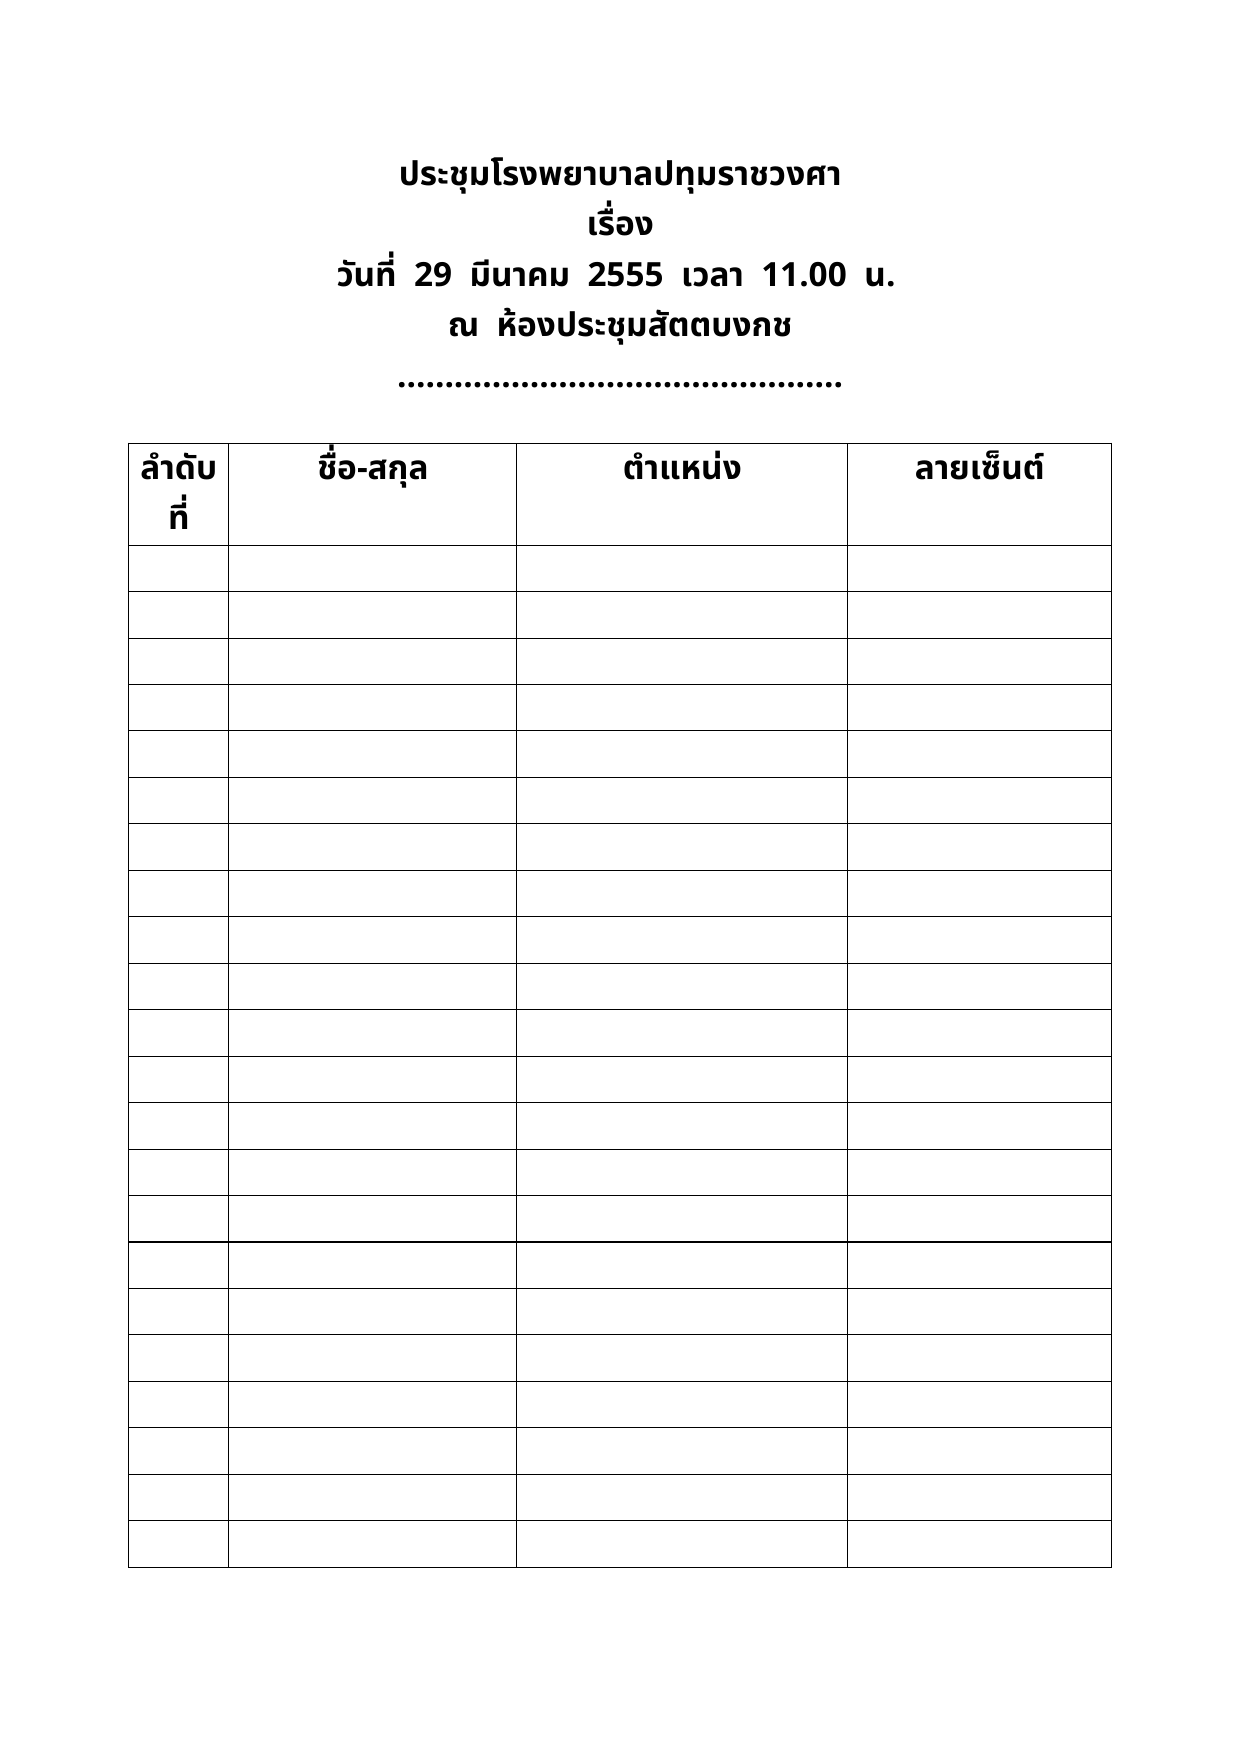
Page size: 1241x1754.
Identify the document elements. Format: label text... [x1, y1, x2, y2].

table_cell [848, 1010, 1111, 1056]
table_cell [129, 592, 228, 637]
table_cell [229, 1010, 516, 1056]
table_cell [129, 1243, 228, 1288]
table_cell [129, 731, 228, 777]
table_cell [229, 1335, 516, 1381]
text วันที่ 29 มีนาคม 2555 เวลา 11.00 น. ณ ห้องประชุมสัตตบงกช [150, 251, 1090, 352]
text ……………………………………….. [150, 352, 1090, 397]
table_cell [129, 546, 228, 591]
table_cell [129, 1010, 228, 1056]
table_cell [517, 731, 847, 777]
table_cell [129, 639, 228, 684]
table_cell [229, 824, 516, 870]
table_cell [129, 1382, 228, 1427]
table_cell [129, 1521, 228, 1567]
table_cell [129, 1103, 228, 1148]
table_header ลำดับที่ [129, 444, 228, 544]
table_cell [848, 639, 1111, 684]
table_header ชื่อ-สกุล [229, 444, 516, 544]
table_cell [229, 1057, 516, 1102]
table_cell [848, 1335, 1111, 1381]
table_cell [517, 592, 847, 637]
table_cell [129, 1428, 228, 1474]
table_cell [229, 1382, 516, 1427]
table_cell [517, 546, 847, 591]
table_cell [848, 1150, 1111, 1195]
table_cell [848, 1475, 1111, 1520]
table_cell [517, 1475, 847, 1520]
table_cell [129, 1196, 228, 1241]
table_cell [848, 685, 1111, 730]
table_cell [517, 824, 847, 870]
table_cell [848, 1057, 1111, 1102]
table_cell [229, 1475, 516, 1520]
table_cell [848, 731, 1111, 777]
table_cell [517, 1057, 847, 1102]
table_cell [129, 917, 228, 963]
table_header ตำแหน่ง [517, 444, 847, 544]
table_cell [848, 546, 1111, 591]
table_cell [848, 1103, 1111, 1148]
table_cell [517, 1382, 847, 1427]
table_cell [517, 1103, 847, 1148]
table_cell [229, 1150, 516, 1195]
table_cell [848, 1382, 1111, 1427]
table_cell [229, 1196, 516, 1241]
table_cell [517, 1521, 847, 1567]
table_cell [517, 871, 847, 916]
text ประชุมโรงพยาบาลปทุมราชวงศา [150, 150, 1090, 200]
table_cell [129, 1289, 228, 1334]
table_cell [229, 1103, 516, 1148]
table_cell [517, 1010, 847, 1056]
table_cell [517, 917, 847, 963]
table_cell [517, 1428, 847, 1474]
table_cell [517, 1335, 847, 1381]
table_cell [229, 546, 516, 591]
table_cell [517, 1289, 847, 1334]
table_cell [848, 592, 1111, 637]
table_cell [517, 1243, 847, 1288]
table_cell [848, 1243, 1111, 1288]
table_cell [229, 1521, 516, 1567]
table_cell [848, 1196, 1111, 1241]
table_cell [129, 1057, 228, 1102]
table_cell [517, 964, 847, 1009]
table_cell [517, 639, 847, 684]
table_cell [848, 917, 1111, 963]
table_cell [129, 871, 228, 916]
table_cell [848, 871, 1111, 916]
table_cell [517, 1150, 847, 1195]
table_cell [848, 824, 1111, 870]
table_cell [229, 964, 516, 1009]
table_cell [517, 1196, 847, 1241]
table_cell [517, 685, 847, 730]
table_cell [129, 1335, 228, 1381]
table_cell [229, 1243, 516, 1288]
table_cell [848, 778, 1111, 823]
table_cell [229, 731, 516, 777]
table_cell [129, 1150, 228, 1195]
table_cell [848, 1289, 1111, 1334]
table_cell [848, 1521, 1111, 1567]
table_cell [229, 1289, 516, 1334]
table_cell [848, 964, 1111, 1009]
table_cell [229, 1428, 516, 1474]
table_header ลายเซ็นต์ [848, 444, 1111, 544]
table_cell [229, 685, 516, 730]
table_cell [848, 1428, 1111, 1474]
table_cell [517, 778, 847, 823]
table_cell [229, 778, 516, 823]
table_cell [129, 685, 228, 730]
table_cell [129, 778, 228, 823]
table_cell [229, 917, 516, 963]
table_cell [229, 592, 516, 637]
text เรื่อง [150, 200, 1090, 251]
table_cell [129, 1475, 228, 1520]
table_cell [229, 871, 516, 916]
table_cell [129, 824, 228, 870]
table_cell [129, 964, 228, 1009]
table_cell [229, 639, 516, 684]
